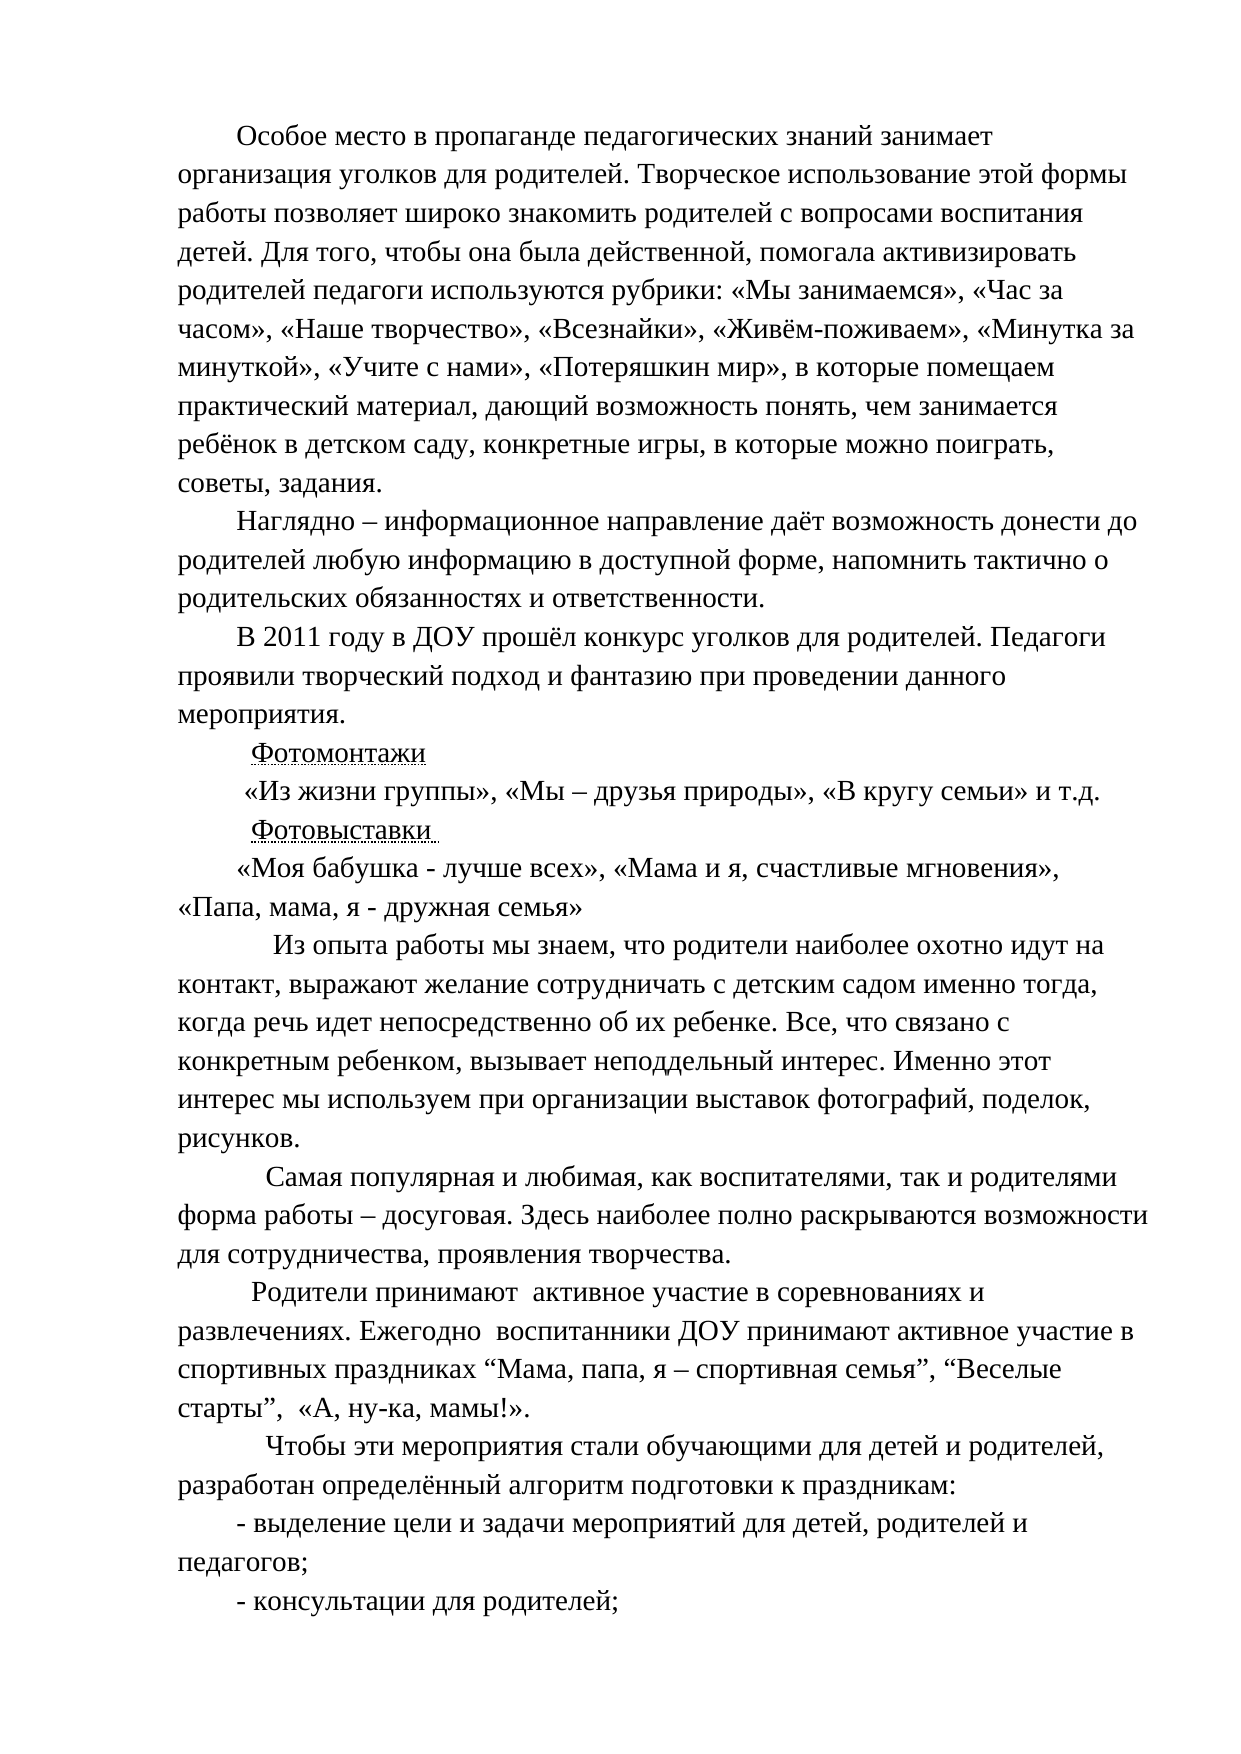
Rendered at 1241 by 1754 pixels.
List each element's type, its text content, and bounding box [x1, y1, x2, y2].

text Наглядно – информационное направление даёт возможность донести до родителей любую информацию в доступной форме, напомнить тактично о родительских обязанностях и ответственности. [177, 503, 1152, 614]
text Фотомонтажи [177, 735, 1152, 768]
text Родители принимают активное участие в соревнованиях и развлечениях. Ежегодно воспитанники ДОУ принимают активное участие в спортивных праздниках “Мама, папа, я – спортивная семья”, “Веселые старты”, «А, ну-ка, мамы!». [177, 1274, 1152, 1423]
text Фотовыставки [177, 812, 1152, 845]
text «Из жизни группы», «Мы – друзья природы», «В кругу семьи» и т.д. [177, 773, 1152, 807]
text Особое место в пропаганде педагогических знаний занимает организация уголков для родителей. Творческое использование этой формы работы позволяет широко знакомить родителей с вопросами воспитания детей. Для того, чтобы она была действенной, помогала активизировать родителей педагоги используются рубрики: «Мы занимаемся», «Час за часом», «Наше творчество», «Всезнайки», «Живём-поживаем», «Минутка за минуткой», «Учите с нами», «Потеряшкин мир», в которые помещаем практический материал, дающий возможность понять, чем занимается ребёнок в детском саду, конкретные игры, в которые можно поиграть, советы, задания. [177, 118, 1152, 498]
text - выделение цели и задачи мероприятий для детей, родителей и педагогов; [177, 1506, 1152, 1578]
text В 2011 году в ДОУ прошёл конкурс уголков для родителей. Педагоги проявили творческий подход и фантазию при проведении данного мероприятия. [177, 619, 1152, 730]
text Из опыта работы мы знаем, что родители наиболее охотно идут на контакт, выражают желание сотрудничать с детским садом именно тогда, когда речь идет непосредственно об их ребенке. Все, что связано с конкретным ребенком, вызывает неподдельный интерес. Именно этот интерес мы используем при организации выставок фотографий, поделок, рисунков. [177, 927, 1152, 1154]
text «Моя бабушка - лучше всех», «Мама и я, счастливые мгновения», «Папа, мама, я - дружная семья» [177, 850, 1152, 922]
text - консультации для родителей; [177, 1583, 1152, 1616]
text Самая популярная и любимая, как воспитателями, так и родителями форма работы – досуговая. Здесь наиболее полно раскрываются возможности для сотрудничества, проявления творчества. [177, 1159, 1152, 1269]
text Чтобы эти мероприятия стали обучающими для детей и родителей, разработан определённый алгоритм подготовки к праздникам: [177, 1428, 1152, 1501]
